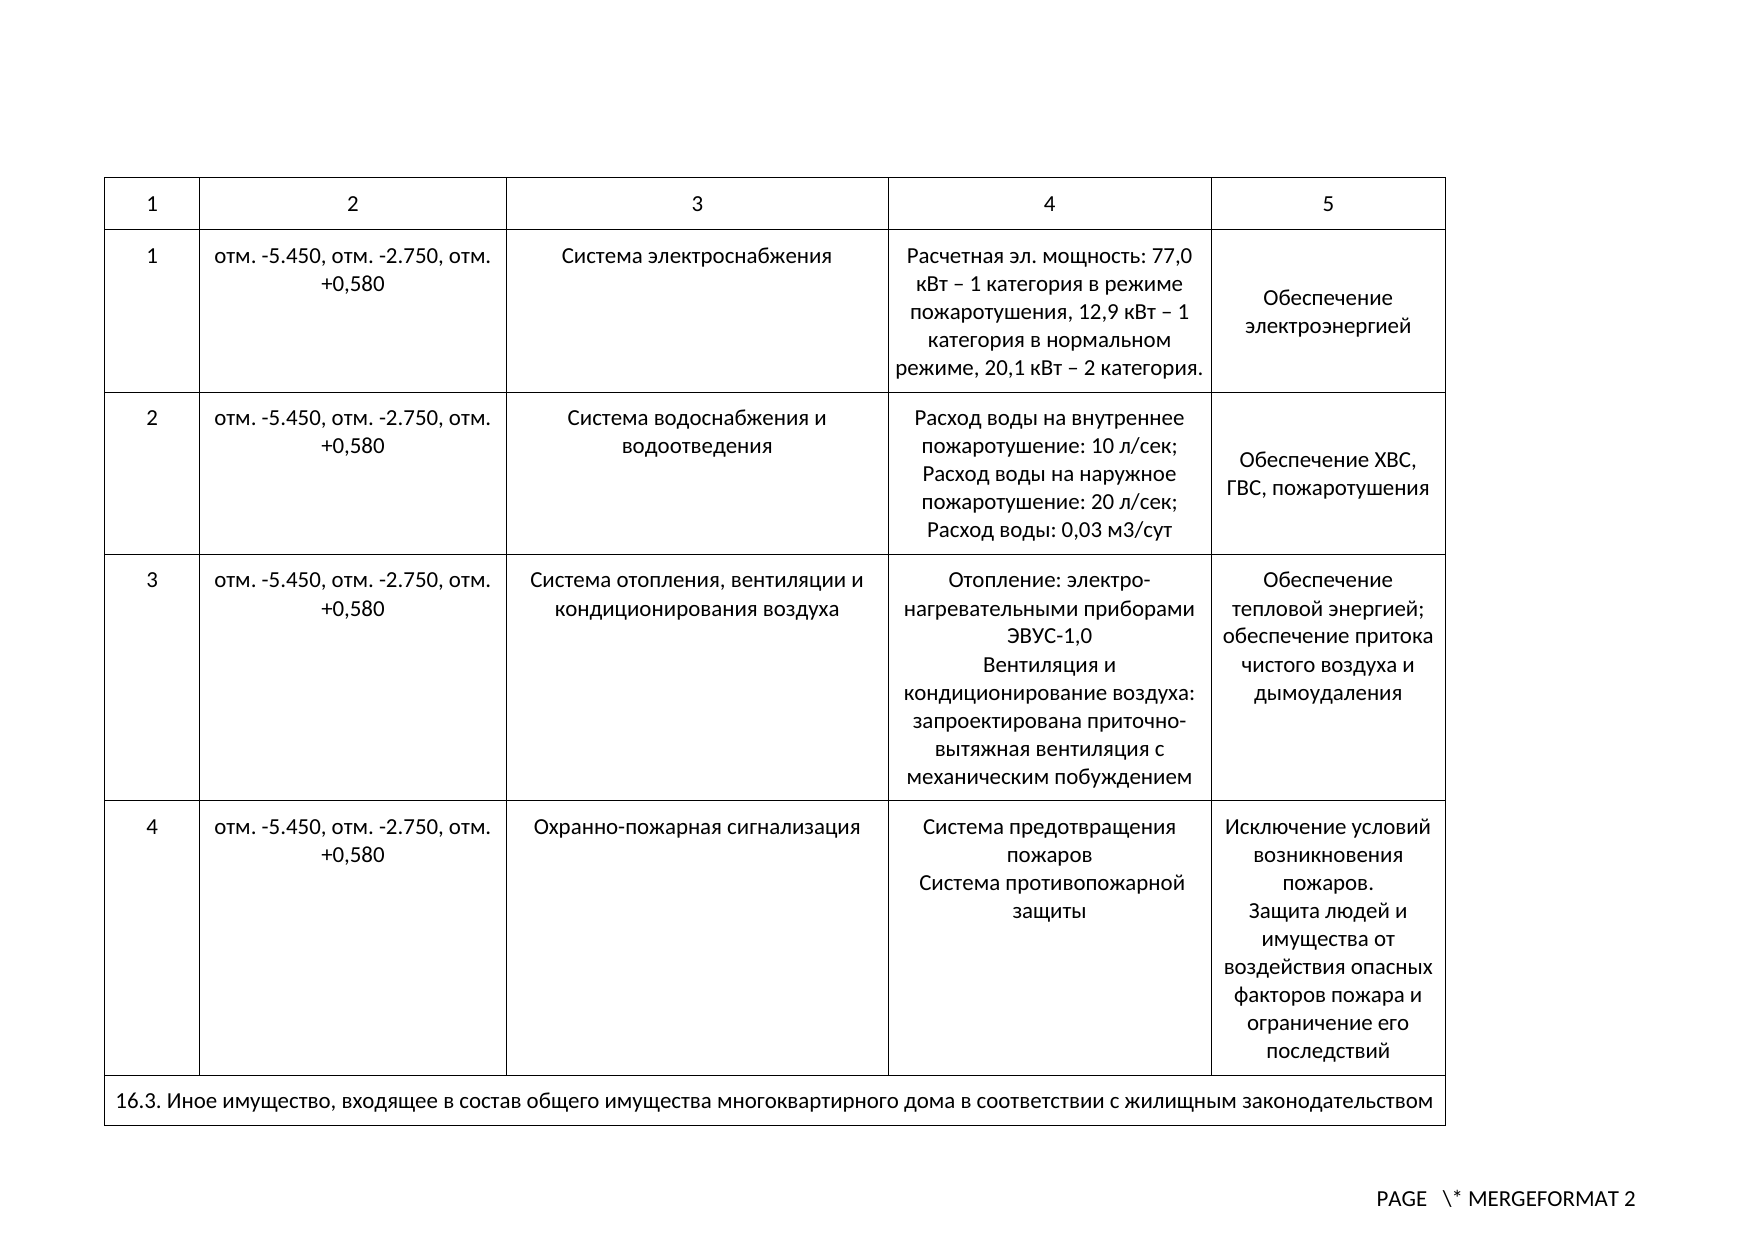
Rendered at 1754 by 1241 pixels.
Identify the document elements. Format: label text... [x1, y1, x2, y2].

table_cell отм. -5.450, отм. -2.750, отм. +0,580 [200, 230, 506, 392]
table_cell Расчетная эл. мощность: 77,0 кВт – 1 категория в режиме пожаротушения, 12,9 кВт – 1 категория в нормальном режиме, 20,1 кВт – 2 категория. [889, 230, 1211, 392]
table_cell 4 [105, 801, 199, 1075]
table_cell Обеспечение ХВС, ГВС, пожаротушения [1212, 393, 1445, 554]
table_cell 1 [105, 230, 199, 392]
table_cell отм. -5.450, отм. -2.750, отм. +0,580 [200, 393, 506, 554]
table_cell Система электроснабжения [507, 230, 888, 392]
table_cell 1 [105, 178, 199, 229]
table_cell Система водоснабжения и водоотведения [507, 393, 888, 554]
table_cell 4 [889, 178, 1211, 229]
table_cell Охранно-пожарная сигнализация [507, 801, 888, 1075]
table_cell 3 [105, 555, 199, 800]
table_cell Обеспечение электроэнергией [1212, 230, 1445, 392]
table_cell Система предотвращения пожаров Система противопожарной защиты [889, 801, 1211, 1075]
table_cell 2 [105, 393, 199, 554]
table_cell Исключение условий возникновения пожаров. Защита людей и имущества от воздействия опасных факторов пожара и ограничение его последствий [1212, 801, 1445, 1075]
table_cell Система отопления, вентиляции и кондиционирования воздуха [507, 555, 888, 800]
table_cell 3 [507, 178, 888, 229]
table_cell 5 [1212, 178, 1445, 229]
table_cell отм. -5.450, отм. -2.750, отм. +0,580 [200, 801, 506, 1075]
table_cell отм. -5.450, отм. -2.750, отм. +0,580 [200, 555, 506, 800]
table_cell Расход воды на внутреннее пожаротушение: 10 л/сек; Расход воды на наружное пожаротушение: 20 л/сек; Расход воды: 0,03 м3/сут [889, 393, 1211, 554]
table_cell Обеспечение тепловой энергией; обеспечение притока чистого воздуха и дымоудаления [1212, 555, 1445, 800]
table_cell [105, 1076, 1445, 1125]
table_cell Отопление: электро-нагревательными приборами ЭВУС-1,0 Вентиляция и кондиционирование воздуха: запроектирована приточно-вытяжная вентиляция с механическим побуждением [889, 555, 1211, 800]
table_cell 2 [200, 178, 506, 229]
